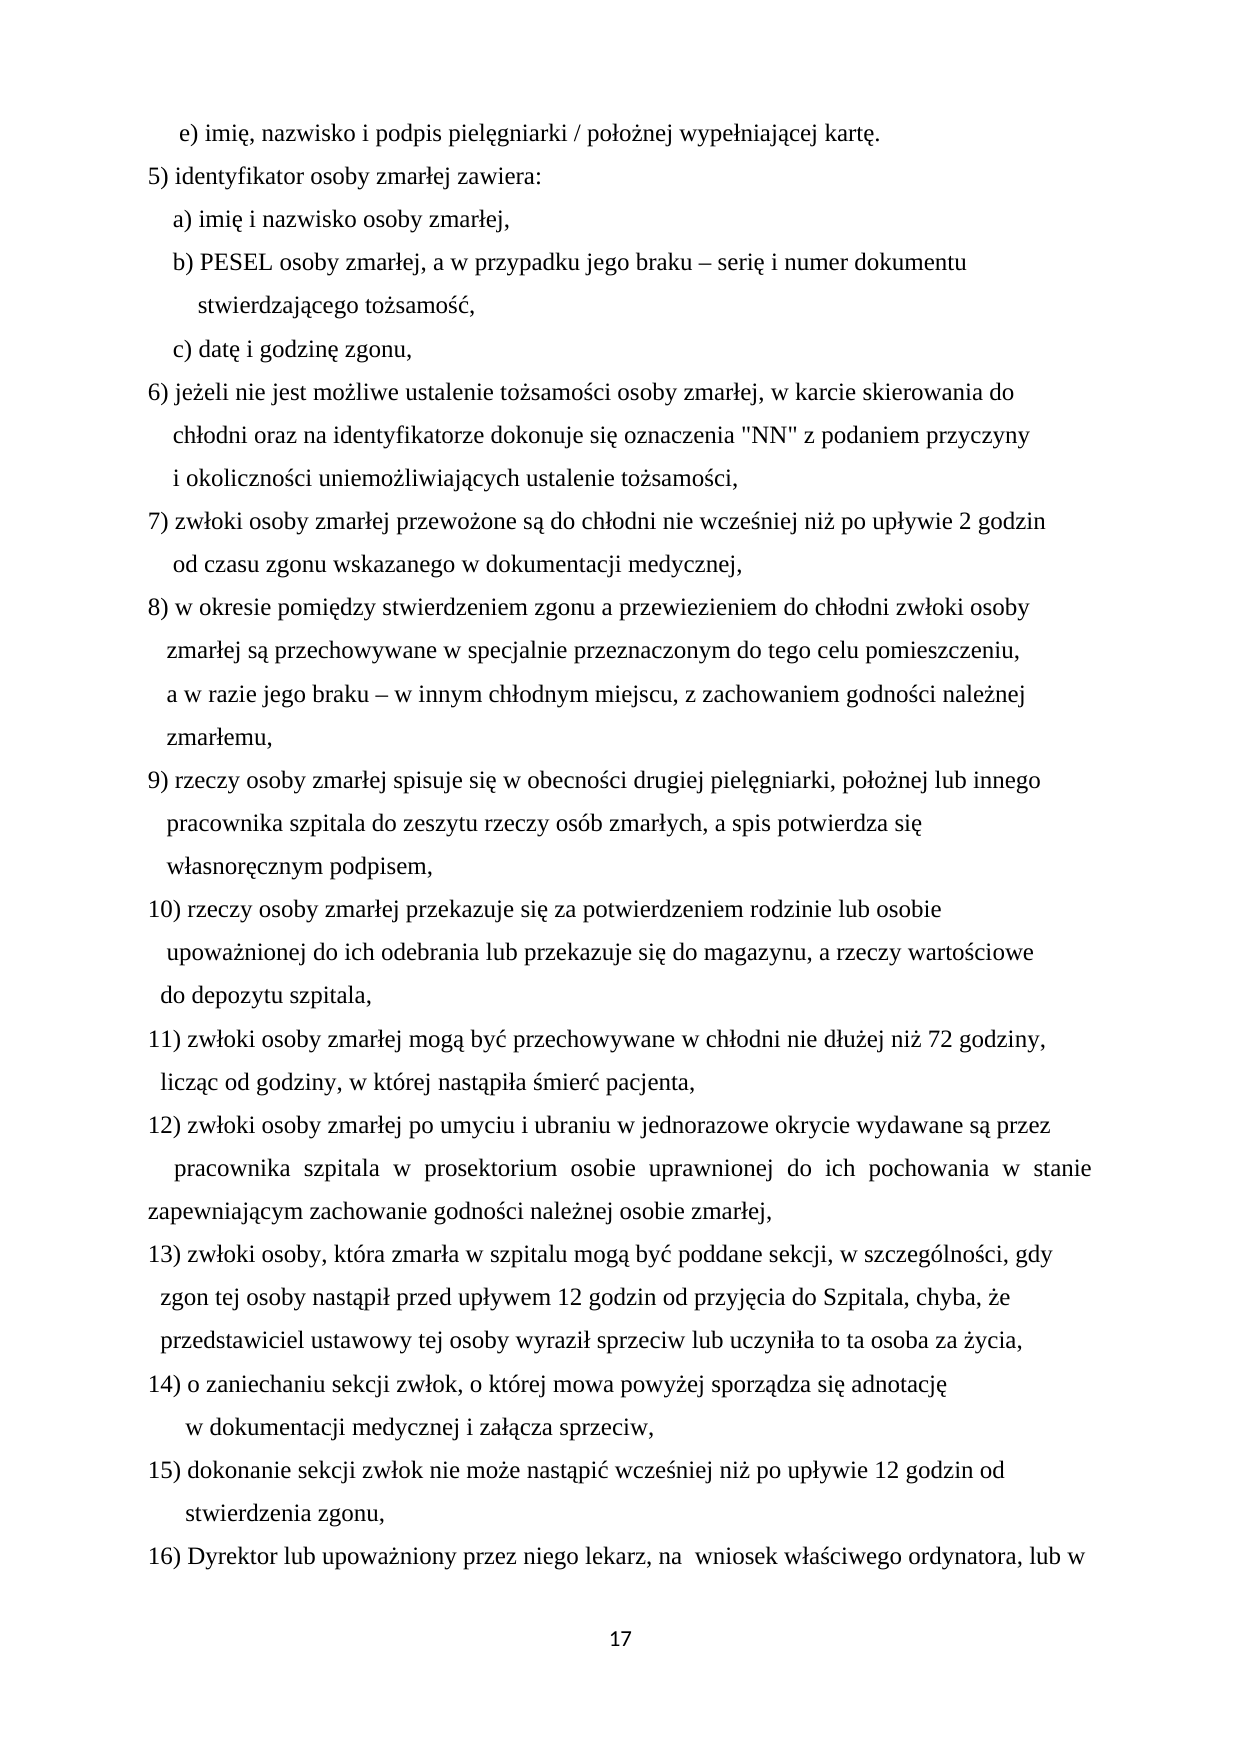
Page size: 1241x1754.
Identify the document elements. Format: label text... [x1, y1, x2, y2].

text do depozytu szpitala, [148, 981, 1093, 1009]
text stwierdzającego tożsamość, [148, 291, 1093, 319]
text w dokumentacji medycznej i załącza sprzeciw, [148, 1412, 1093, 1441]
text 12) zwłoki osoby zmarłej po umyciu i ubraniu w jednorazowe okrycie wydawane są przez [148, 1110, 1093, 1139]
text 14) o zaniechaniu sekcji zwłok, o której mowa powyżej sporządza się adnotację [148, 1369, 1093, 1397]
text stwierdzenia zgonu, [148, 1498, 1093, 1527]
text 13) zwłoki osoby, która zmarła w szpitalu mogą być poddane sekcji, w szczególności, gdy [148, 1239, 1093, 1268]
text 6) jeżeli nie jest możliwe ustalenie tożsamości osoby zmarłej, w karcie skierowania do [148, 377, 1093, 406]
text 15) dokonanie sekcji zwłok nie może nastąpić wcześniej niż po upływie 12 godzin od [148, 1455, 1093, 1484]
text pracownika szpitala w prosektorium osobie uprawnionej do ich pochowania w stanie zapewniającym zachowanie godności należnej osobie zmarłej, [148, 1153, 1093, 1225]
text zmarłemu, [148, 722, 1093, 751]
text i okoliczności uniemożliwiających ustalenie tożsamości, [148, 463, 1093, 492]
text b) PESEL osoby zmarłej, a w przypadku jego braku – serię i numer dokumentu [148, 247, 1093, 276]
text 16) Dyrektor lub upoważniony przez niego lekarz, na wniosek właściwego ordynatora, lub w [148, 1541, 1093, 1570]
text upoważnionej do ich odebrania lub przekazuje się do magazynu, a rzeczy wartościowe [148, 937, 1093, 966]
text a w razie jego braku – w innym chłodnym miejscu, z zachowaniem godności należnej [148, 679, 1093, 707]
text chłodni oraz na identyfikatorze dokonuje się oznaczenia "NN" z podaniem przyczyny [148, 420, 1093, 449]
text własnoręcznym podpisem, [148, 851, 1093, 880]
text zgon tej osoby nastąpił przed upływem 12 godzin od przyjęcia do Szpitala, chyba, że [148, 1282, 1093, 1311]
text e) imię, nazwisko i podpis pielęgniarki / położnej wypełniającej kartę. [148, 118, 1093, 147]
text a) imię i nazwisko osoby zmarłej, [148, 204, 1093, 233]
text 7) zwłoki osoby zmarłej przewożone są do chłodni nie wcześniej niż po upływie 2 godzin [148, 506, 1093, 535]
text c) datę i godzinę zgonu, [148, 334, 1093, 362]
text 8) w okresie pomiędzy stwierdzeniem zgonu a przewiezieniem do chłodni zwłoki osoby [148, 592, 1093, 621]
text 10) rzeczy osoby zmarłej przekazuje się za potwierdzeniem rodzinie lub osobie [148, 894, 1093, 923]
text 9) rzeczy osoby zmarłej spisuje się w obecności drugiej pielęgniarki, położnej lub innego [148, 765, 1093, 794]
text licząc od godziny, w której nastąpiła śmierć pacjenta, [148, 1067, 1093, 1096]
text 11) zwłoki osoby zmarłej mogą być przechowywane w chłodni nie dłużej niż 72 godziny, [148, 1024, 1093, 1052]
text przedstawiciel ustawowy tej osoby wyraził sprzeciw lub uczyniła to ta osoba za życia, [148, 1326, 1093, 1354]
text od czasu zgonu wskazanego w dokumentacji medycznej, [148, 549, 1093, 578]
text pracownika szpitala do zeszytu rzeczy osób zmarłych, a spis potwierdza się [148, 808, 1093, 837]
text zmarłej są przechowywane w specjalnie przeznaczonym do tego celu pomieszczeniu, [148, 636, 1093, 664]
text 5) identyfikator osoby zmarłej zawiera: [148, 161, 1093, 190]
